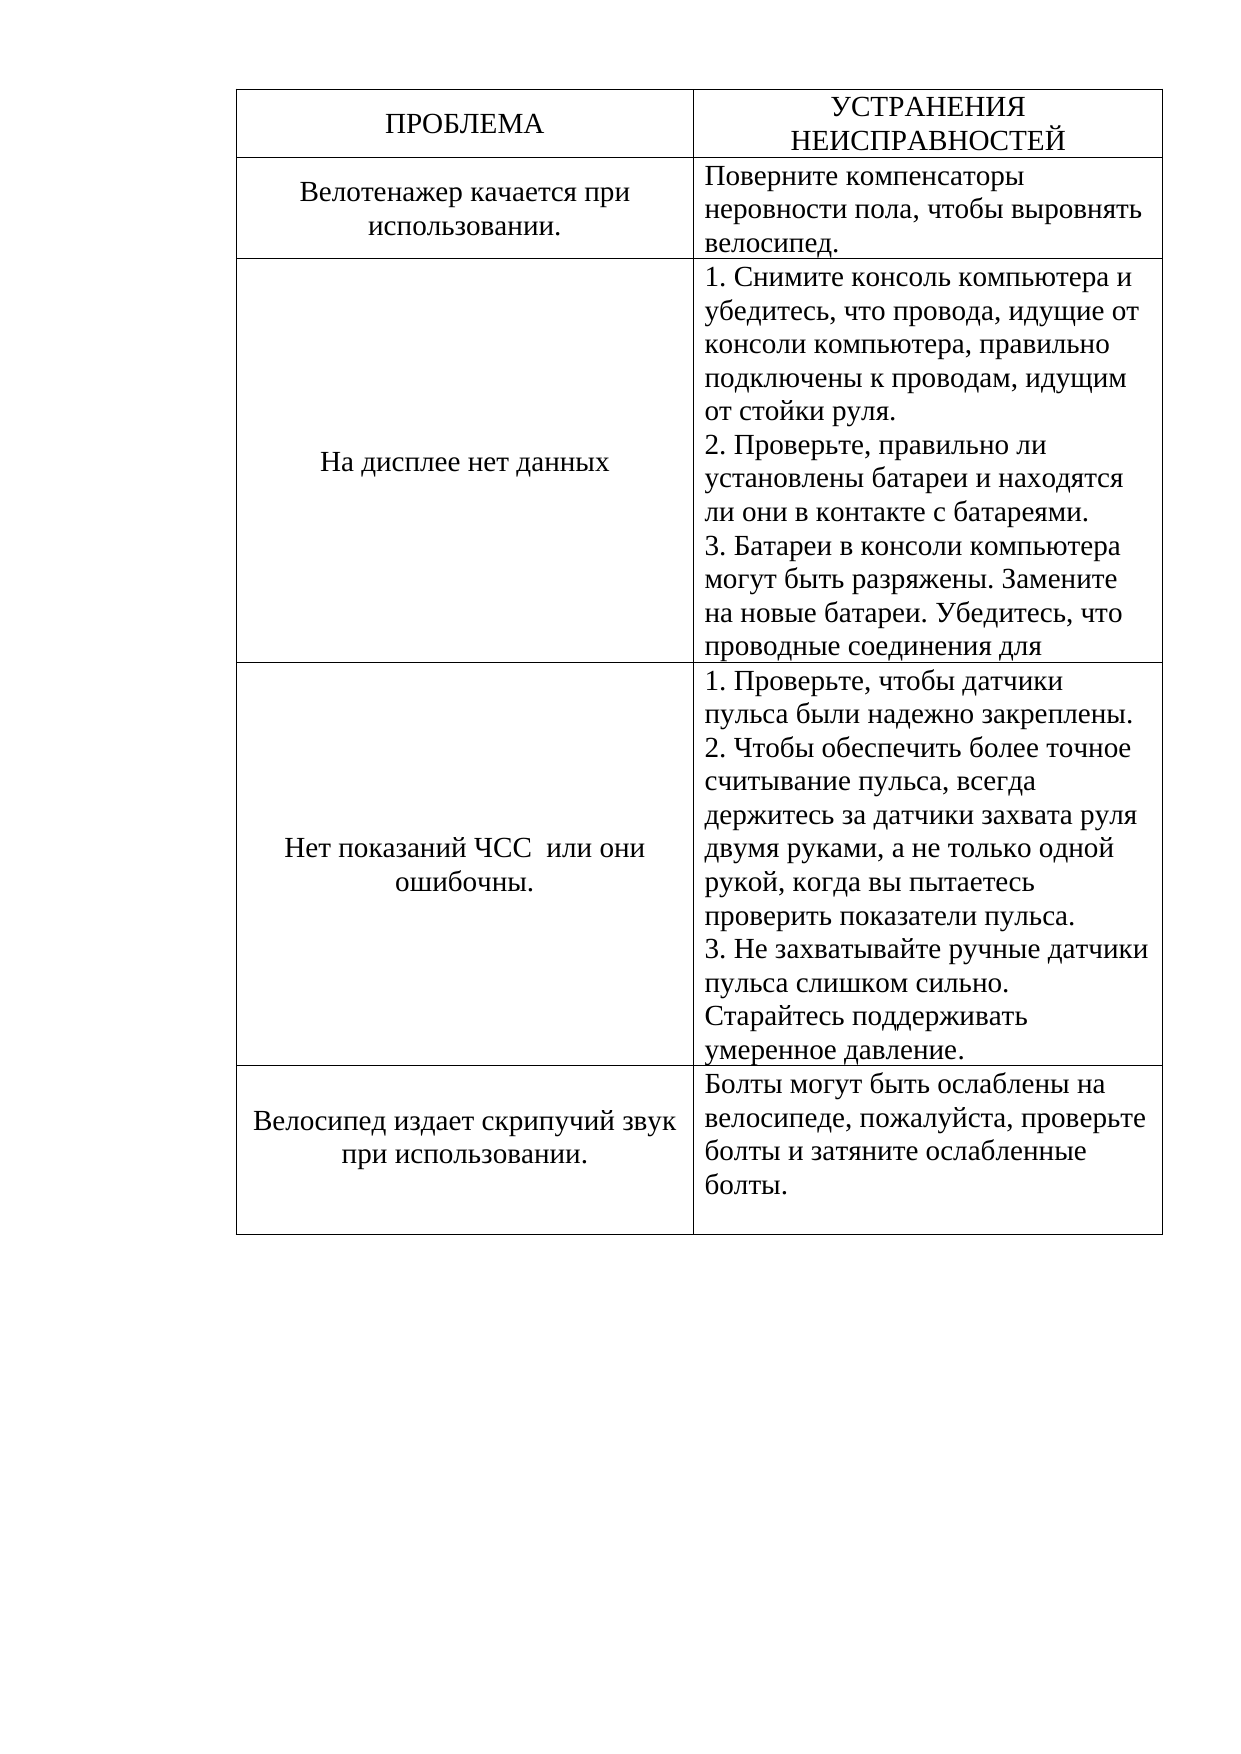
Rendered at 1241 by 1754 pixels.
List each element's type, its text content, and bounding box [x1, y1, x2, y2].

table_cell Велосипед издает скрипучий звук при использовании. [237, 1066, 693, 1234]
table_header УСТРАНЕНИЯ НЕИСПРАВНОСТЕЙ [694, 90, 1162, 157]
table_cell Велотенажер качается при использовании. [237, 158, 693, 258]
table_cell 1. Снимите консоль компьютера и убедитесь, что провода, идущие от консоли компьютера, правильно подключены к проводам, идущим от стойки руля. 2. Проверьте, правильно ли установлены батареи и находятся ли они в контакте с батареями. 3. Батареи в консоли компьютера могут быть разряжены. Замените на новые батареи. Убедитесь, что проводные соединения для [694, 259, 1162, 662]
table_cell Нет показаний ЧСС или они ошибочны. [237, 663, 693, 1065]
table_cell Болты могут быть ослаблены на велосипеде, пожалуйста, проверьте болты и затяните ослабленные болты. [694, 1066, 1162, 1234]
table_header ПРОБЛЕМА [237, 90, 693, 157]
table_cell 1. Проверьте, чтобы датчики пульса были надежно закреплены. 2. Чтобы обеспечить более точное считывание пульса, всегда держитесь за датчики захвата руля двумя руками, а не только одной рукой, когда вы пытаетесь проверить показатели пульса. 3. Не захватывайте ручные датчики пульса слишком сильно. Старайтесь поддерживать умеренное давление. [694, 663, 1162, 1065]
table_cell Поверните компенсаторы неровности пола, чтобы выровнять велосипед. [694, 158, 1162, 258]
table_cell На дисплее нет данных [237, 259, 693, 662]
